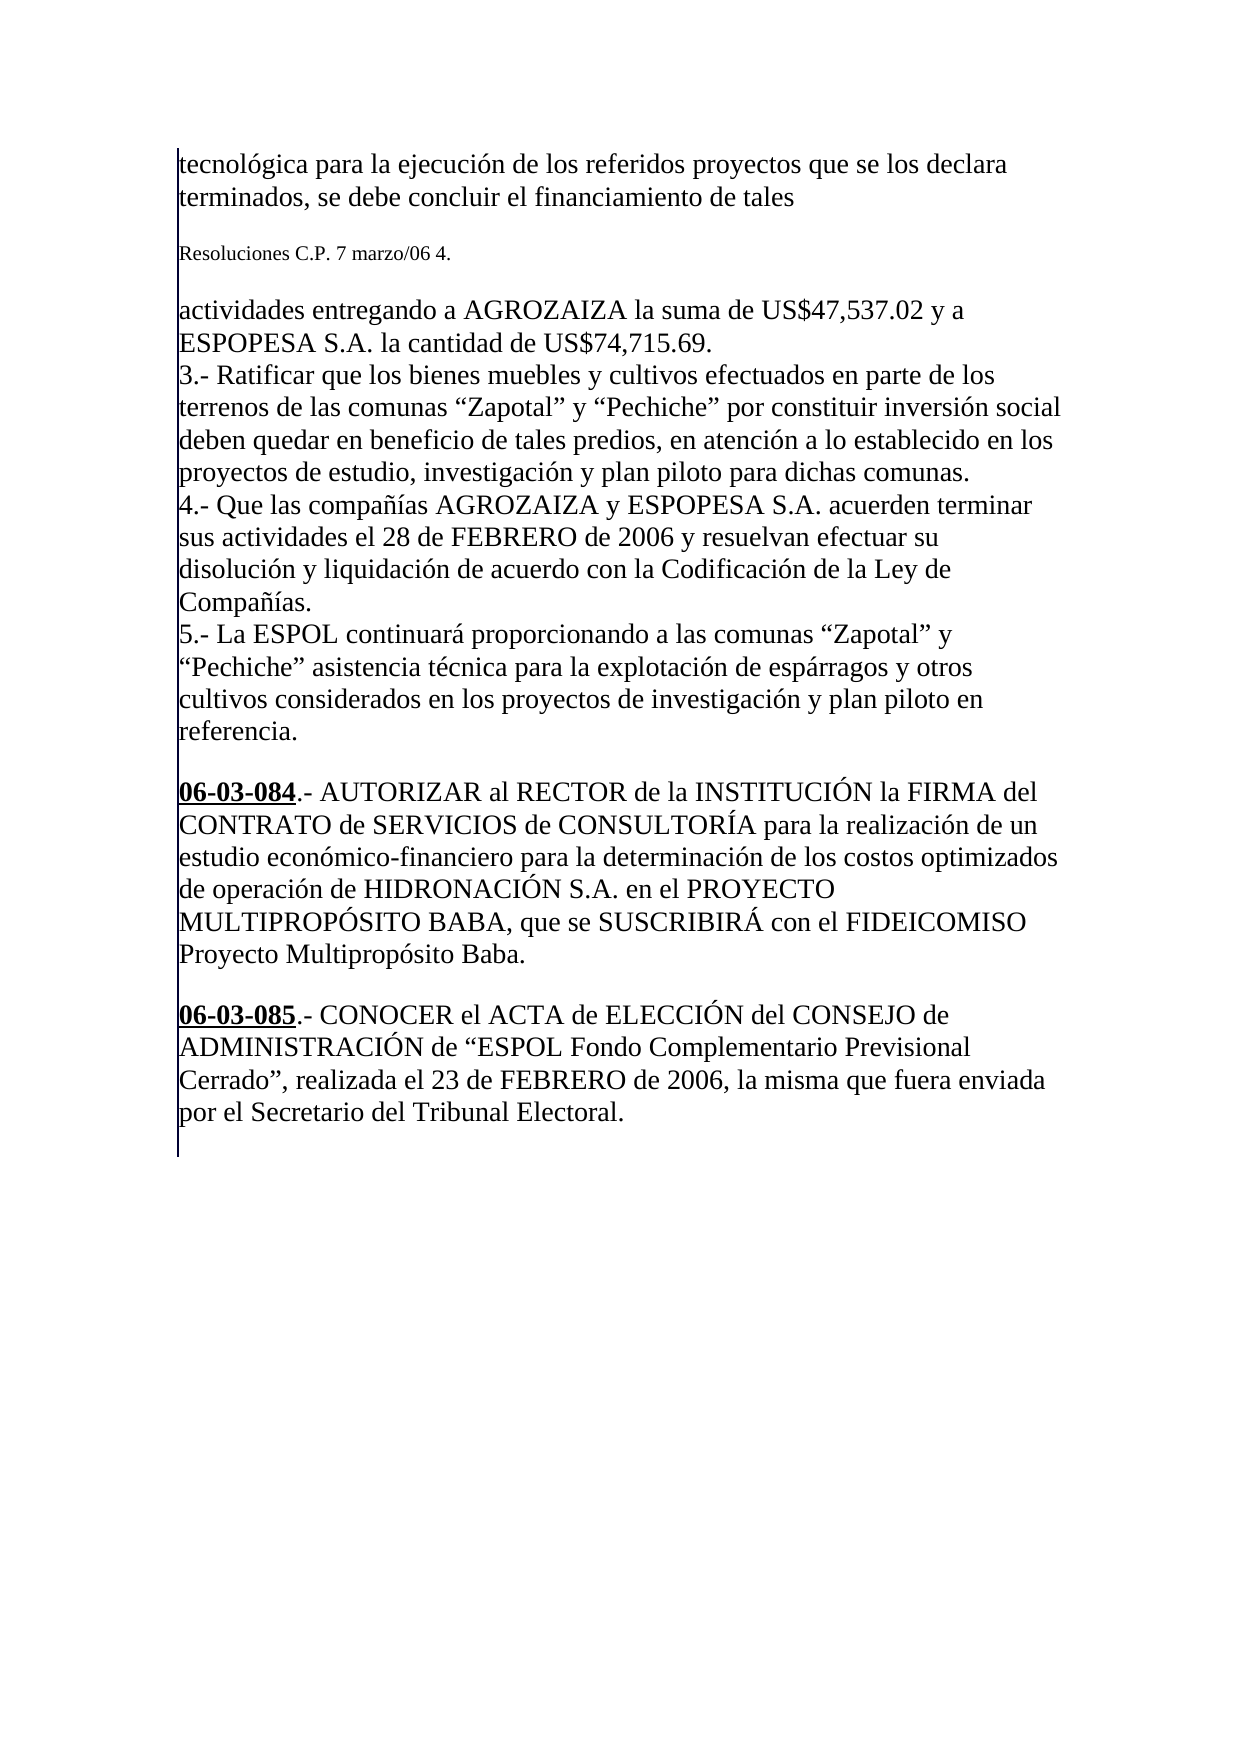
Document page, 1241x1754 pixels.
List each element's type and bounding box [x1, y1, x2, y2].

table_cell [179, 148, 1063, 1157]
